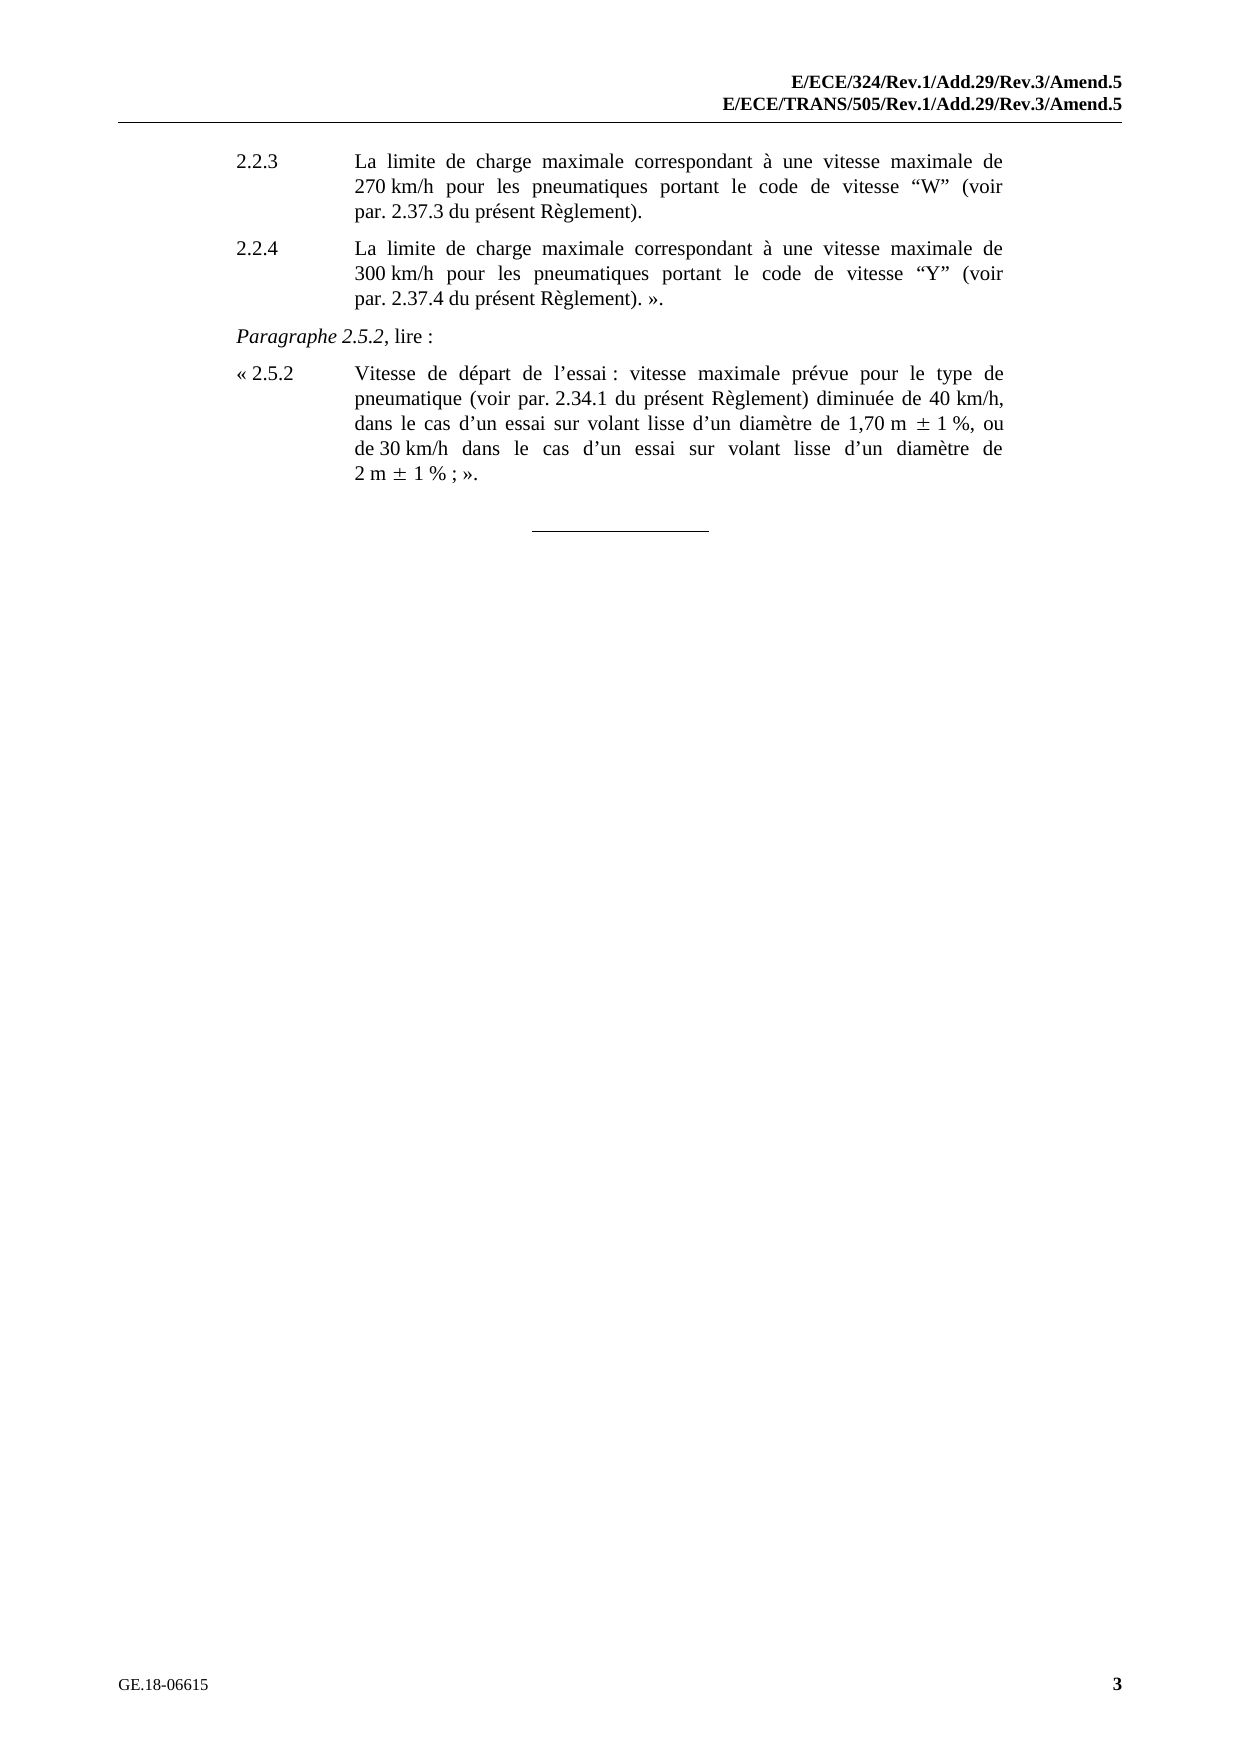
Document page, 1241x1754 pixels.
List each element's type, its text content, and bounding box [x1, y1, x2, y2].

text « 2.5.2 Vitesse de départ de l’essai : vitesse maximale prévue pour le type de pneumatique (voir par. 2.34.1 du présent Règlement) diminuée de 40 km/h, dans le cas d’un essai sur volant lisse d’un diamètre de 1,70 m 1 %, ou de 30 km/h dans le cas d’un essai sur volant lisse d’un diamètre de 2 m 1 % ; ». [236, 360, 1004, 485]
text 2.2.3 La limite de charge maximale correspondant à une vitesse maximale de 270 km/h pour les pneumatiques portant le code de vitesse “W” (voir par. 2.37.3 du présent Règlement). [236, 148, 1004, 223]
text Paragraphe 2.5.2, lire : [236, 323, 1004, 348]
text 2.2.4 La limite de charge maximale correspondant à une vitesse maximale de 300 km/h pour les pneumatiques portant le code de vitesse “Y” (voir par. 2.37.4 du présent Règlement). ». [236, 235, 1004, 310]
